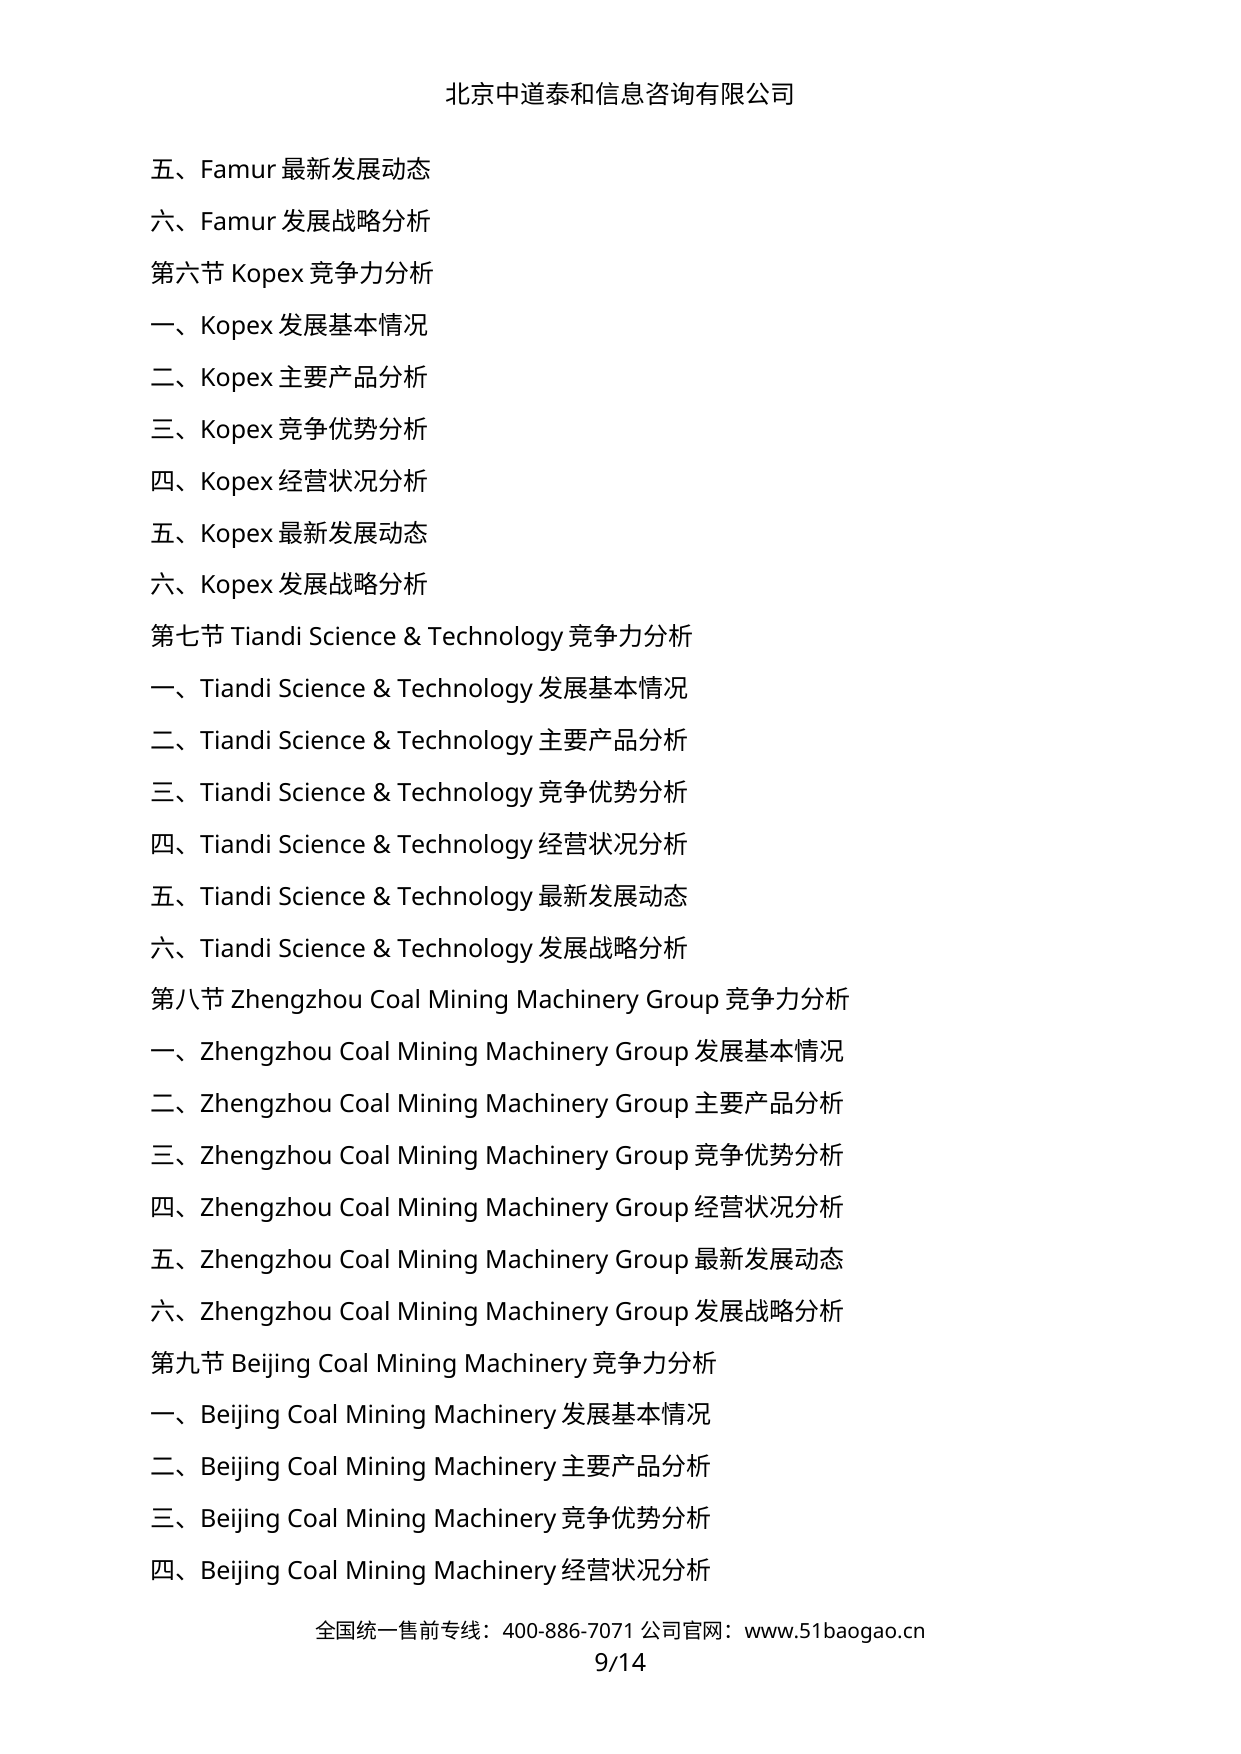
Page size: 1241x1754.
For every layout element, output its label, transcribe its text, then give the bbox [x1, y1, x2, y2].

text 四、Zhengzhou Coal Mining Machinery Group经营状况分析 [150, 1187, 1090, 1224]
text 四、Tiandi Science & Technology经营状况分析 [150, 824, 1090, 861]
text 一、Kopex发展基本情况 [150, 306, 1090, 342]
text 第九节 Beijing Coal Mining Machinery竞争力分析 [150, 1343, 1090, 1379]
text 三、Zhengzhou Coal Mining Machinery Group竞争优势分析 [150, 1136, 1090, 1172]
text 六、Famur发展战略分析 [150, 202, 1090, 238]
text 二、Tiandi Science & Technology主要产品分析 [150, 721, 1090, 757]
text 二、Kopex主要产品分析 [150, 357, 1090, 394]
text 第八节 Zhengzhou Coal Mining Machinery Group竞争力分析 [150, 980, 1090, 1016]
text 三、Tiandi Science & Technology竞争优势分析 [150, 772, 1090, 809]
text 二、Zhengzhou Coal Mining Machinery Group主要产品分析 [150, 1084, 1090, 1120]
text 六、Tiandi Science & Technology发展战略分析 [150, 928, 1090, 964]
text 第六节 Kopex竞争力分析 [150, 254, 1090, 290]
text 一、Zhengzhou Coal Mining Machinery Group发展基本情况 [150, 1032, 1090, 1068]
text 一、Tiandi Science & Technology发展基本情况 [150, 669, 1090, 705]
text 四、Kopex经营状况分析 [150, 461, 1090, 497]
text 三、Kopex竞争优势分析 [150, 409, 1090, 446]
text 三、Beijing Coal Mining Machinery竞争优势分析 [150, 1499, 1090, 1535]
text 五、Kopex最新发展动态 [150, 513, 1090, 549]
text 五、Tiandi Science & Technology最新发展动态 [150, 876, 1090, 912]
text 六、Zhengzhou Coal Mining Machinery Group发展战略分析 [150, 1291, 1090, 1327]
text 四、Beijing Coal Mining Machinery经营状况分析 [150, 1551, 1090, 1587]
text 一、Beijing Coal Mining Machinery发展基本情况 [150, 1395, 1090, 1431]
text 六、Kopex发展战略分析 [150, 565, 1090, 601]
text 五、Famur最新发展动态 [150, 150, 1090, 186]
text 五、Zhengzhou Coal Mining Machinery Group最新发展动态 [150, 1239, 1090, 1276]
text 第七节 Tiandi Science & Technology竞争力分析 [150, 617, 1090, 653]
text 二、Beijing Coal Mining Machinery主要产品分析 [150, 1447, 1090, 1483]
